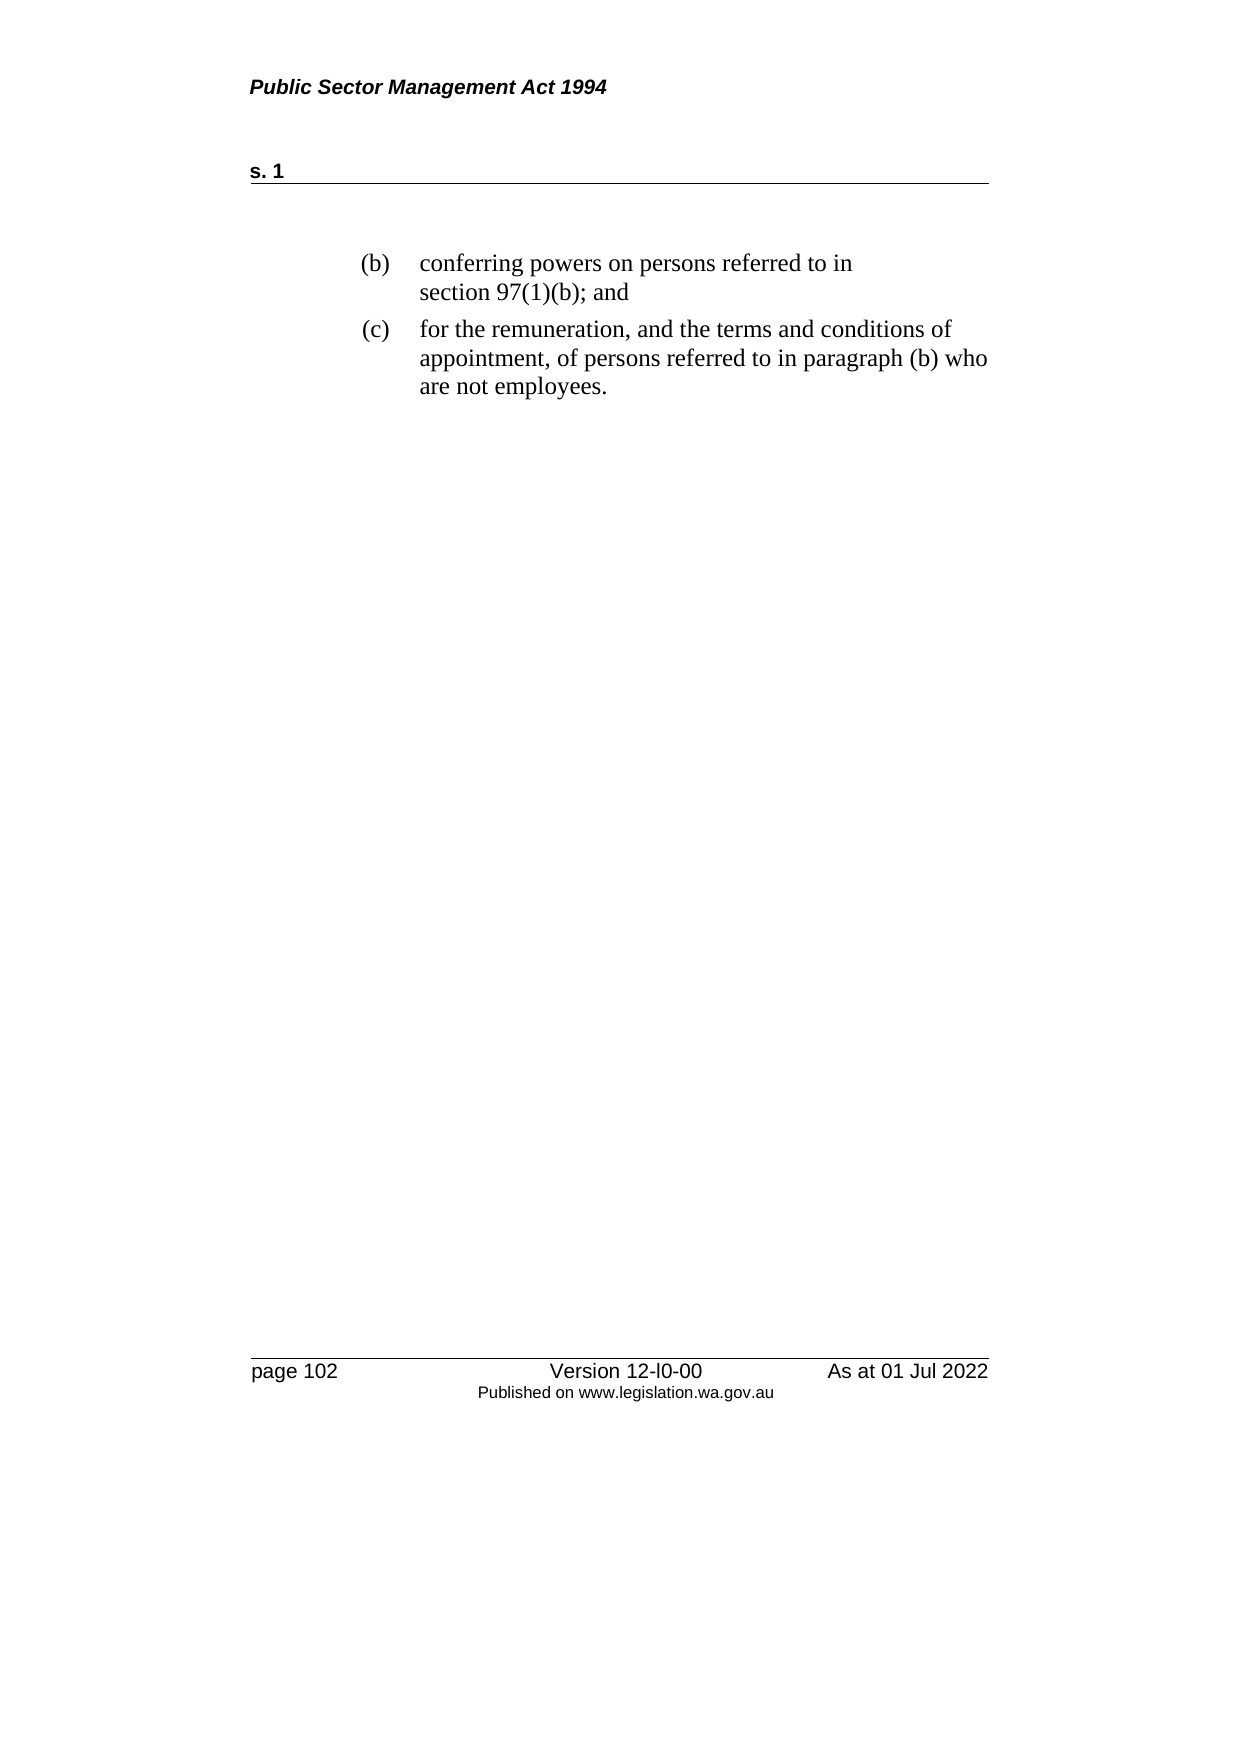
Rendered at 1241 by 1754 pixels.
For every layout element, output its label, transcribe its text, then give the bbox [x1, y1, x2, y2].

text (b) conferring powers on persons referred to in section 97(1)(b); and [251, 248, 989, 306]
text (c) for the remuneration, and the terms and conditions of appointment, of persons referred to in paragraph (b) who are not employees. [251, 314, 989, 400]
